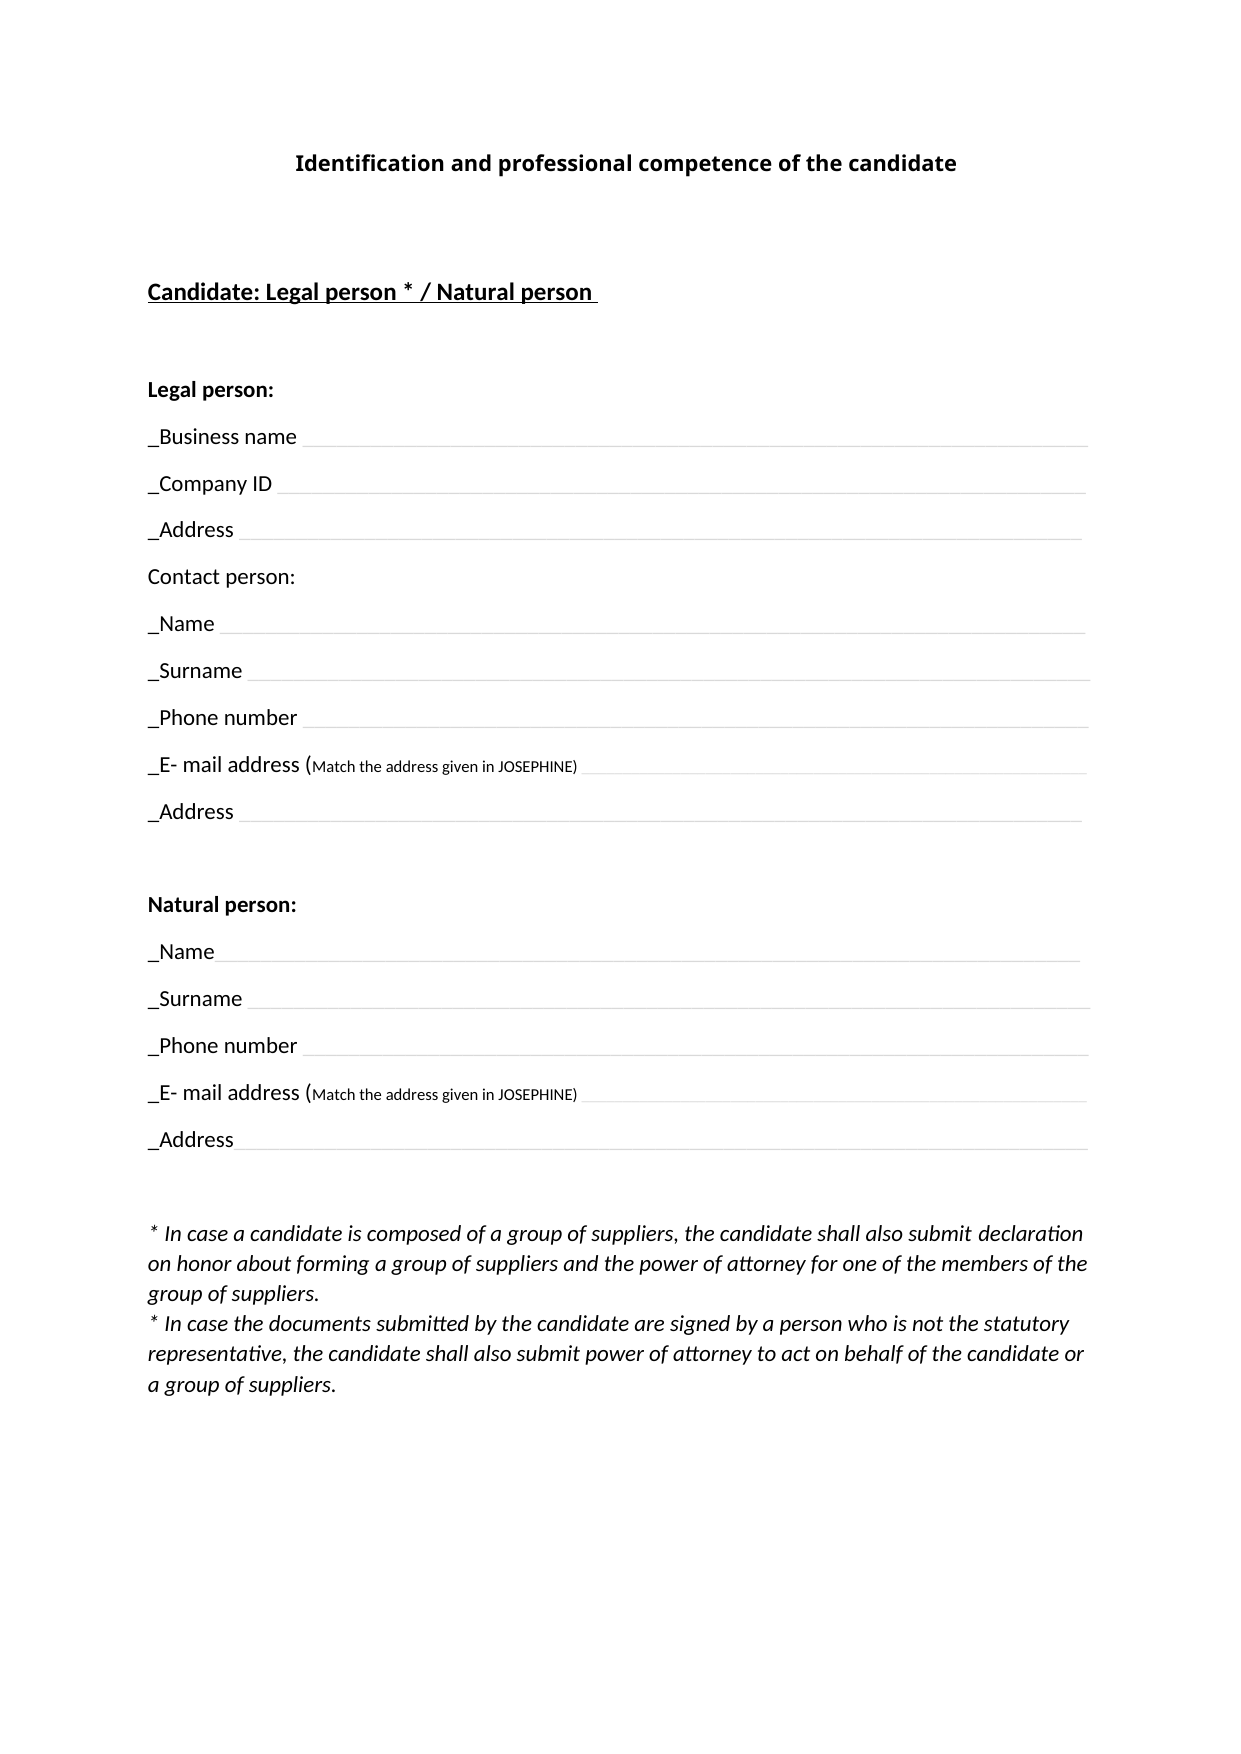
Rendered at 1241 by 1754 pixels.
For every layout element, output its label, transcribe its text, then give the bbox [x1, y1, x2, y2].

text Natural person: [148, 891, 1093, 918]
text _Phone number _____________________________________________________________________ [148, 1031, 1093, 1059]
text _Surname __________________________________________________________________________ [148, 984, 1093, 1012]
text * In case a candidate is composed of a group of suppliers, the candidate shall also submit declaration on honor about forming a group of suppliers and the power of attorney for one of the members of the group of suppliers. [148, 1219, 1093, 1307]
text Identification and professional competence of the candidate [221, 148, 1093, 177]
text _Name ____________________________________________________________________________ [148, 609, 1093, 637]
text _Surname __________________________________________________________________________ [148, 656, 1093, 684]
text Contact person: [148, 562, 1093, 590]
text _E- mail address (Match the address given in JOSEPHINE) _____________________________________________________________ [148, 750, 1093, 778]
text _Phone number _____________________________________________________________________ [148, 703, 1093, 731]
text _E- mail address (Match the address given in JOSEPHINE) _____________________________________________________________ [148, 1078, 1093, 1106]
text _Address___________________________________________________________________________ [148, 1125, 1093, 1153]
text _Name____________________________________________________________________________ [148, 937, 1093, 965]
text _Address __________________________________________________________________________ [148, 797, 1093, 825]
text _Business name _____________________________________________________________________ [148, 422, 1093, 450]
text Legal person: [148, 375, 1093, 403]
text _Address __________________________________________________________________________ [148, 516, 1093, 543]
text * In case the documents submitted by the candidate are signed by a person who is not the statutory representative, the candidate shall also submit power of attorney to act on behalf of the candidate or a group of suppliers. [148, 1309, 1093, 1398]
text _Company ID _______________________________________________________________________ [148, 469, 1093, 497]
text Candidate: Legal person * / Natural person [148, 276, 1093, 306]
